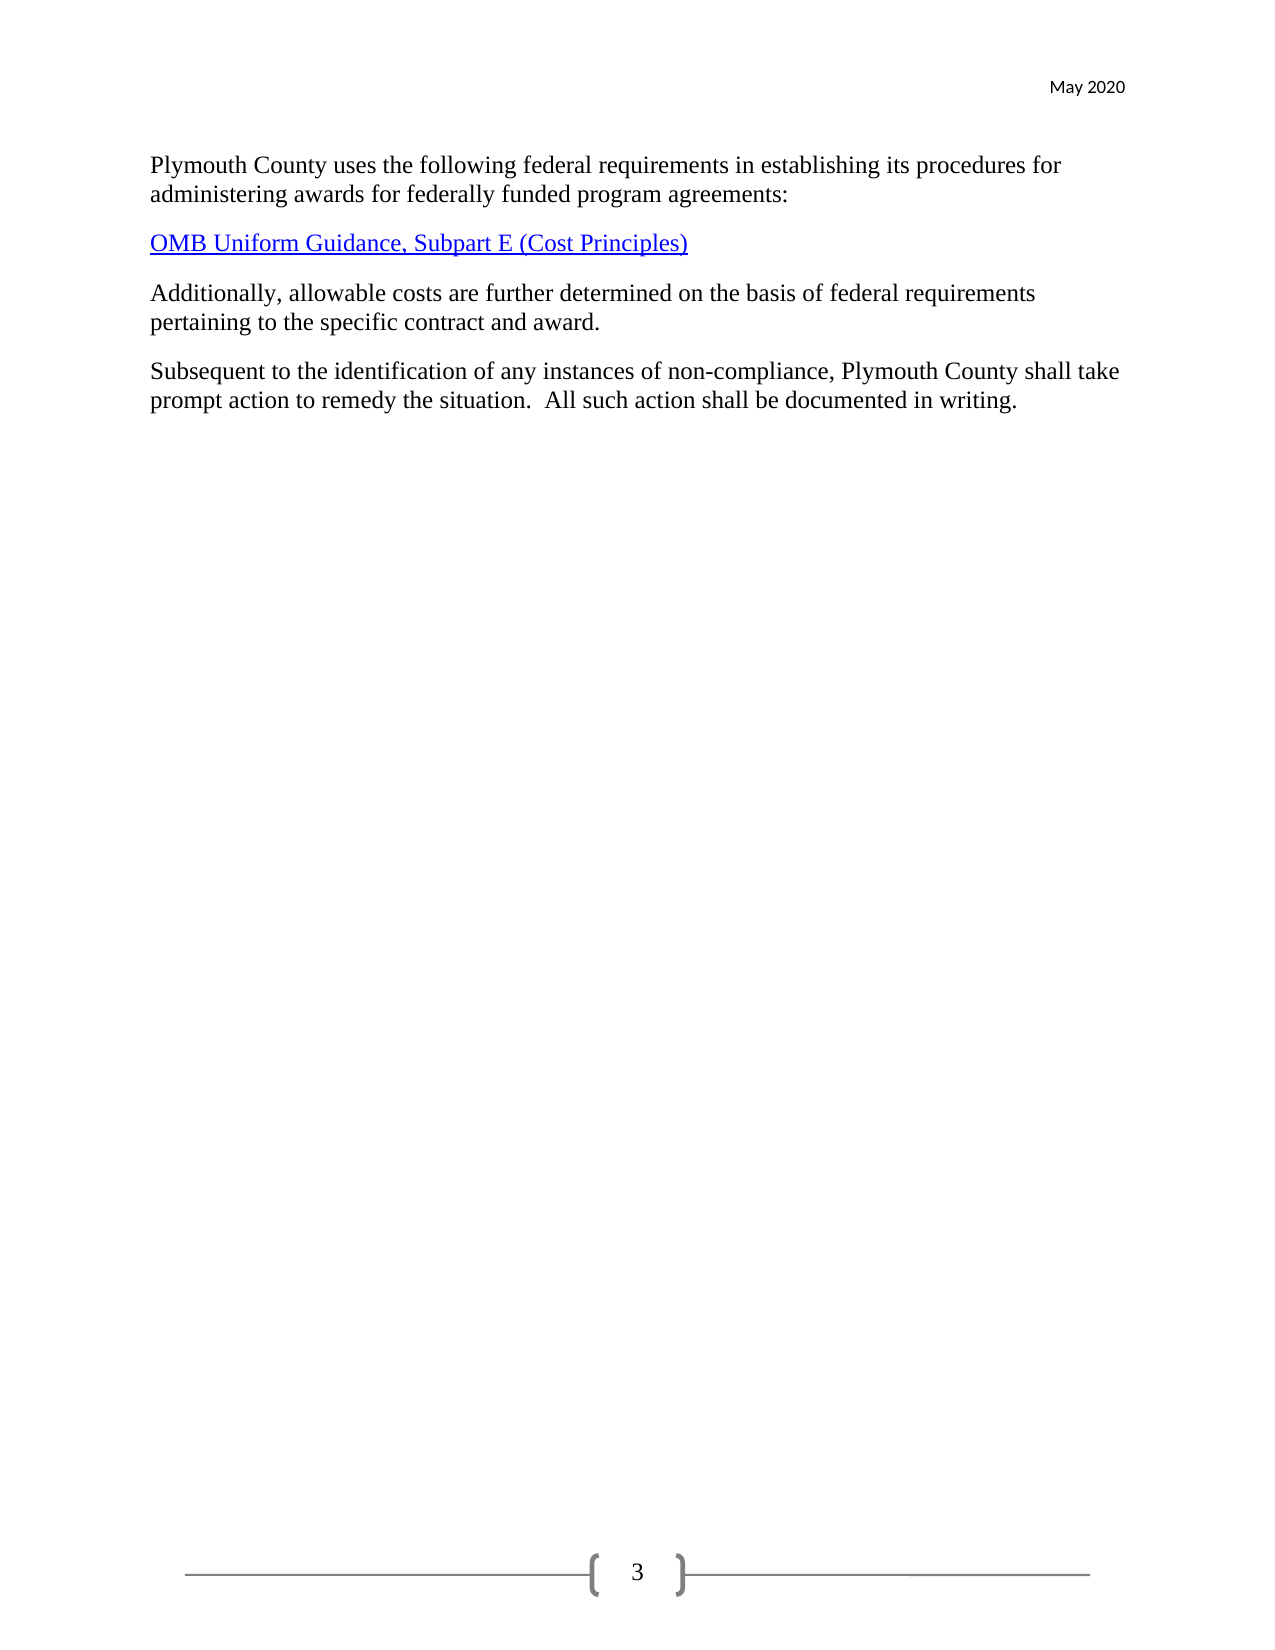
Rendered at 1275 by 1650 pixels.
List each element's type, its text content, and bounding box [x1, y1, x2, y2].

text OMB Uniform Guidance, Subpart E (Cost Principles) [150, 228, 1125, 257]
text Subsequent to the identification of any instances of non-compliance, Plymouth County shall take prompt action to remedy the situation. All such action shall be documented in writing. [150, 356, 1125, 414]
text Additionally, allowable costs are further determined on the basis of federal requirements pertaining to the specific contract and award. [150, 278, 1125, 335]
text Plymouth County uses the following federal requirements in establishing its procedures for administering awards for federally funded program agreements: [150, 150, 1125, 207]
